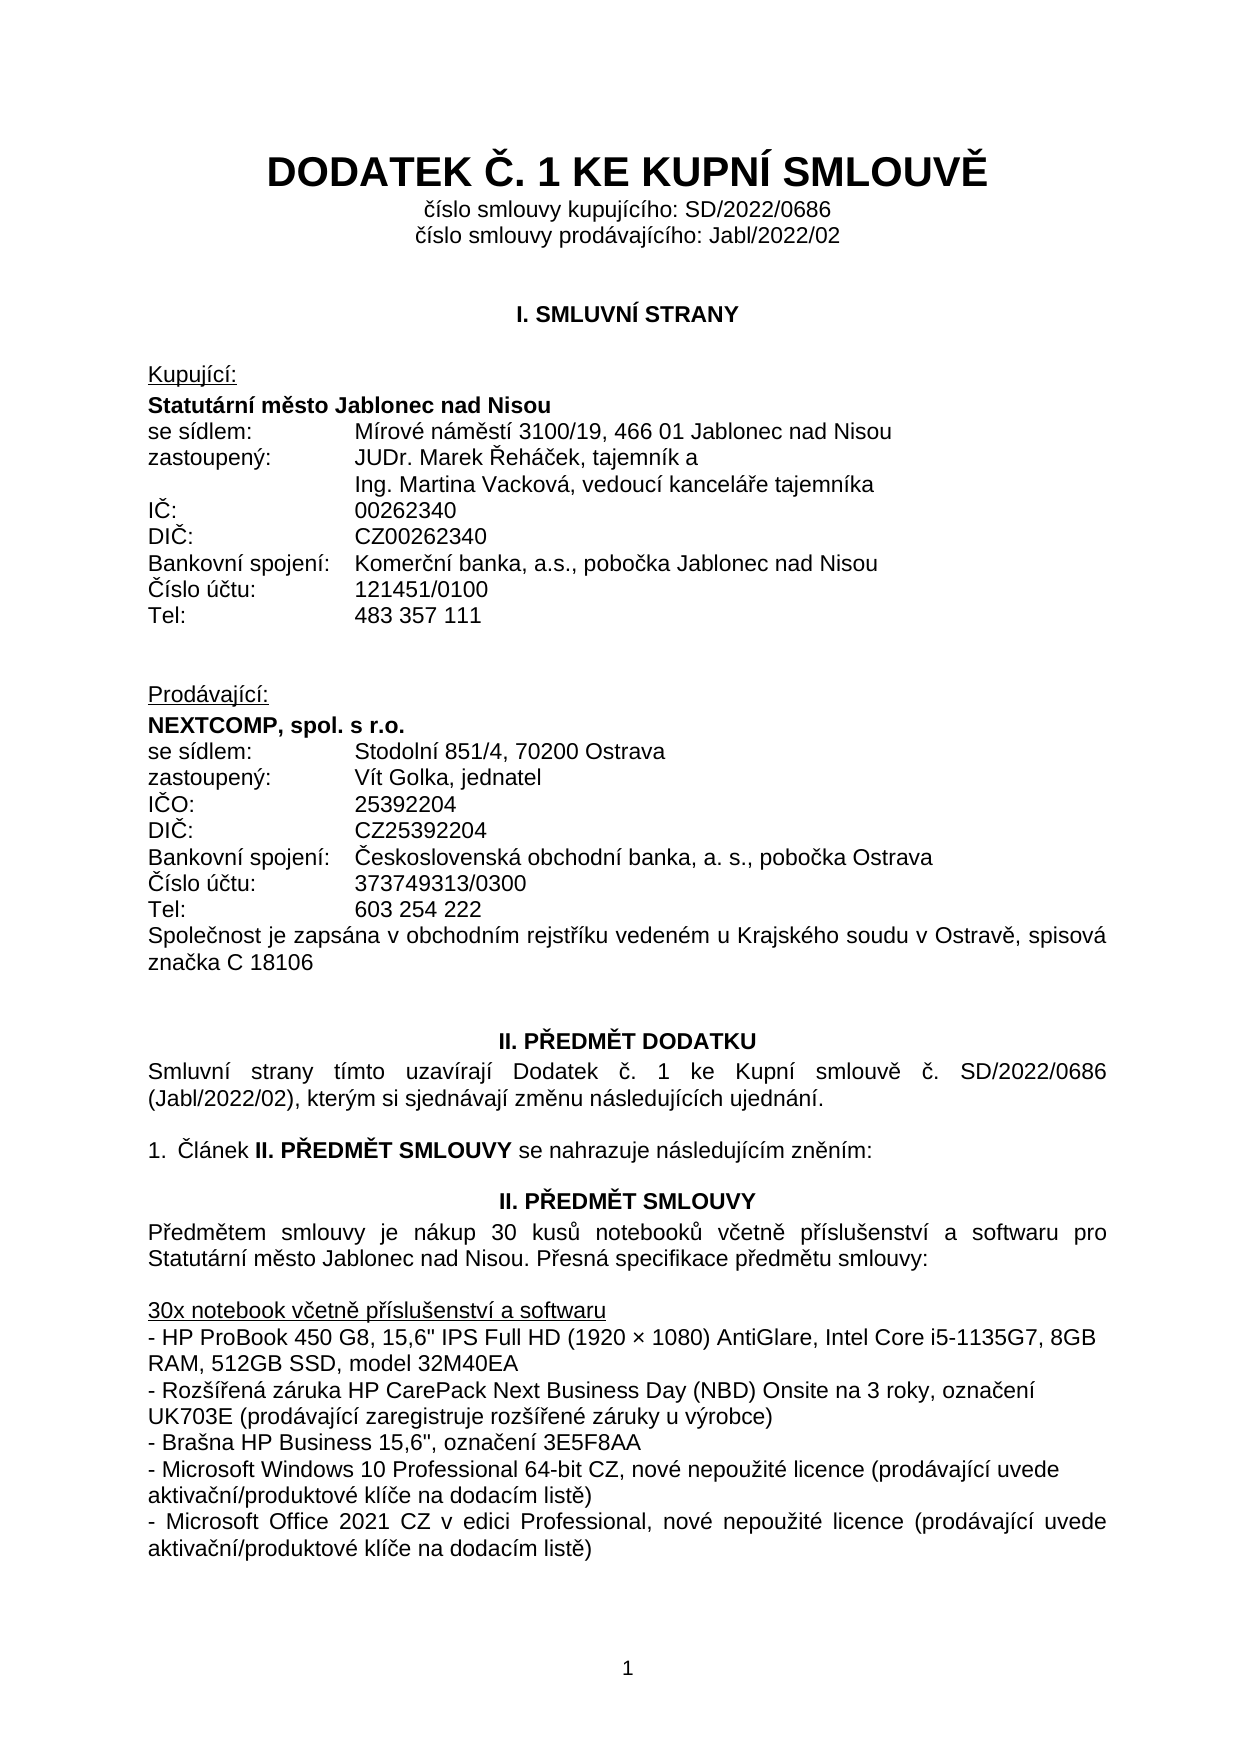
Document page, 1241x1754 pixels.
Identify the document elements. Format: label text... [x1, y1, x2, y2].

text se sídlem: Mírové náměstí 3100/19, 466 01 Jablonec nad Nisou [148, 418, 1107, 444]
text DODATEK Č. 1 KE KUPNÍ SMLOUVĚ [148, 148, 1107, 196]
text DIČ: CZ25392204 [148, 817, 1107, 843]
list Článek II. PŘEDMĚT SMLOUVY se nahrazuje následujícím zněním: [148, 1137, 1107, 1163]
text - Microsoft Office 2021 CZ v edici Professional, nové nepoužité licence (prodávající uvede aktivační/produktové klíče na dodacím listě) [148, 1508, 1107, 1561]
text Bankovní spojení: Komerční banka, a.s., pobočka Jablonec nad Nisou [148, 550, 1107, 576]
text Kupující: [148, 361, 1107, 388]
text NEXTCOMP, spol. s r.o. [148, 712, 1107, 738]
text Smluvní strany tímto uzavírají Dodatek č. 1 ke Kupní smlouvě č. SD/2022/0686 (Jabl/2022/02), kterým si sjednávají změnu následujících ujednání. [148, 1058, 1107, 1111]
text Předmětem smlouvy je nákup 30 kusů notebooků včetně příslušenství a softwaru pro Statutární město Jablonec nad Nisou. Přesná specifikace předmětu smlouvy: [148, 1218, 1107, 1271]
text - Rozšířená záruka HP CarePack Next Business Day (NBD) Onsite na 3 roky, označení UK703E (prodávající zaregistruje rozšířené záruky u výrobce) [148, 1377, 1107, 1429]
text Bankovní spojení: Československá obchodní banka, a. s., pobočka Ostrava [148, 843, 1107, 870]
text Prodávající: [148, 681, 1107, 708]
text - Brašna HP Business 15,6", označení 3E5F8AA [148, 1429, 1107, 1456]
text Tel: 483 357 111 [148, 602, 1107, 629]
text IČO: 25392204 [148, 791, 1107, 817]
text se sídlem: Stodolní 851/4, 70200 Ostrava [148, 738, 1107, 764]
text číslo smlouvy prodávajícího: Jabl/2022/02 [148, 222, 1107, 248]
text I. SMLUVNÍ STRANY [148, 301, 1107, 327]
text Ing. Martina Vacková, vedoucí kanceláře tajemníka [148, 471, 1107, 497]
text IČ: 00262340 [148, 497, 1107, 523]
text Číslo účtu: 373749313/0300 [148, 870, 1107, 896]
text - HP ProBook 450 G8, 15,6" IPS Full HD (1920 × 1080) AntiGlare, Intel Core i5-1135G7, 8GB RAM, 512GB SSD, model 32M40EA [148, 1324, 1107, 1377]
text Číslo účtu: 121451/0100 [148, 576, 1107, 602]
text číslo smlouvy kupujícího: SD/2022/0686 [148, 196, 1107, 222]
text - Microsoft Windows 10 Professional 64-bit CZ, nové nepoužité licence (prodávající uvede aktivační/produktové klíče na dodacím listě) [148, 1456, 1107, 1508]
text II. PŘEDMĚT DODATKU [148, 1028, 1107, 1054]
text Statutární město Jablonec nad Nisou [148, 392, 1107, 418]
text 30x notebook včetně příslušenství a softwaru [148, 1297, 1107, 1324]
text Společnost je zapsána v obchodním rejstříku vedeném u Krajského soudu v Ostravě, spisová značka C 18106 [148, 922, 1107, 975]
text Tel: 603 254 222 [148, 896, 1107, 922]
text DIČ: CZ00262340 [148, 523, 1107, 550]
text II. PŘEDMĚT SMLOUVY [148, 1188, 1107, 1214]
text zastoupený: Vít Golka, jednatel [148, 764, 1107, 791]
text zastoupený: JUDr. Marek Řeháček, tajemník a [148, 444, 1107, 471]
